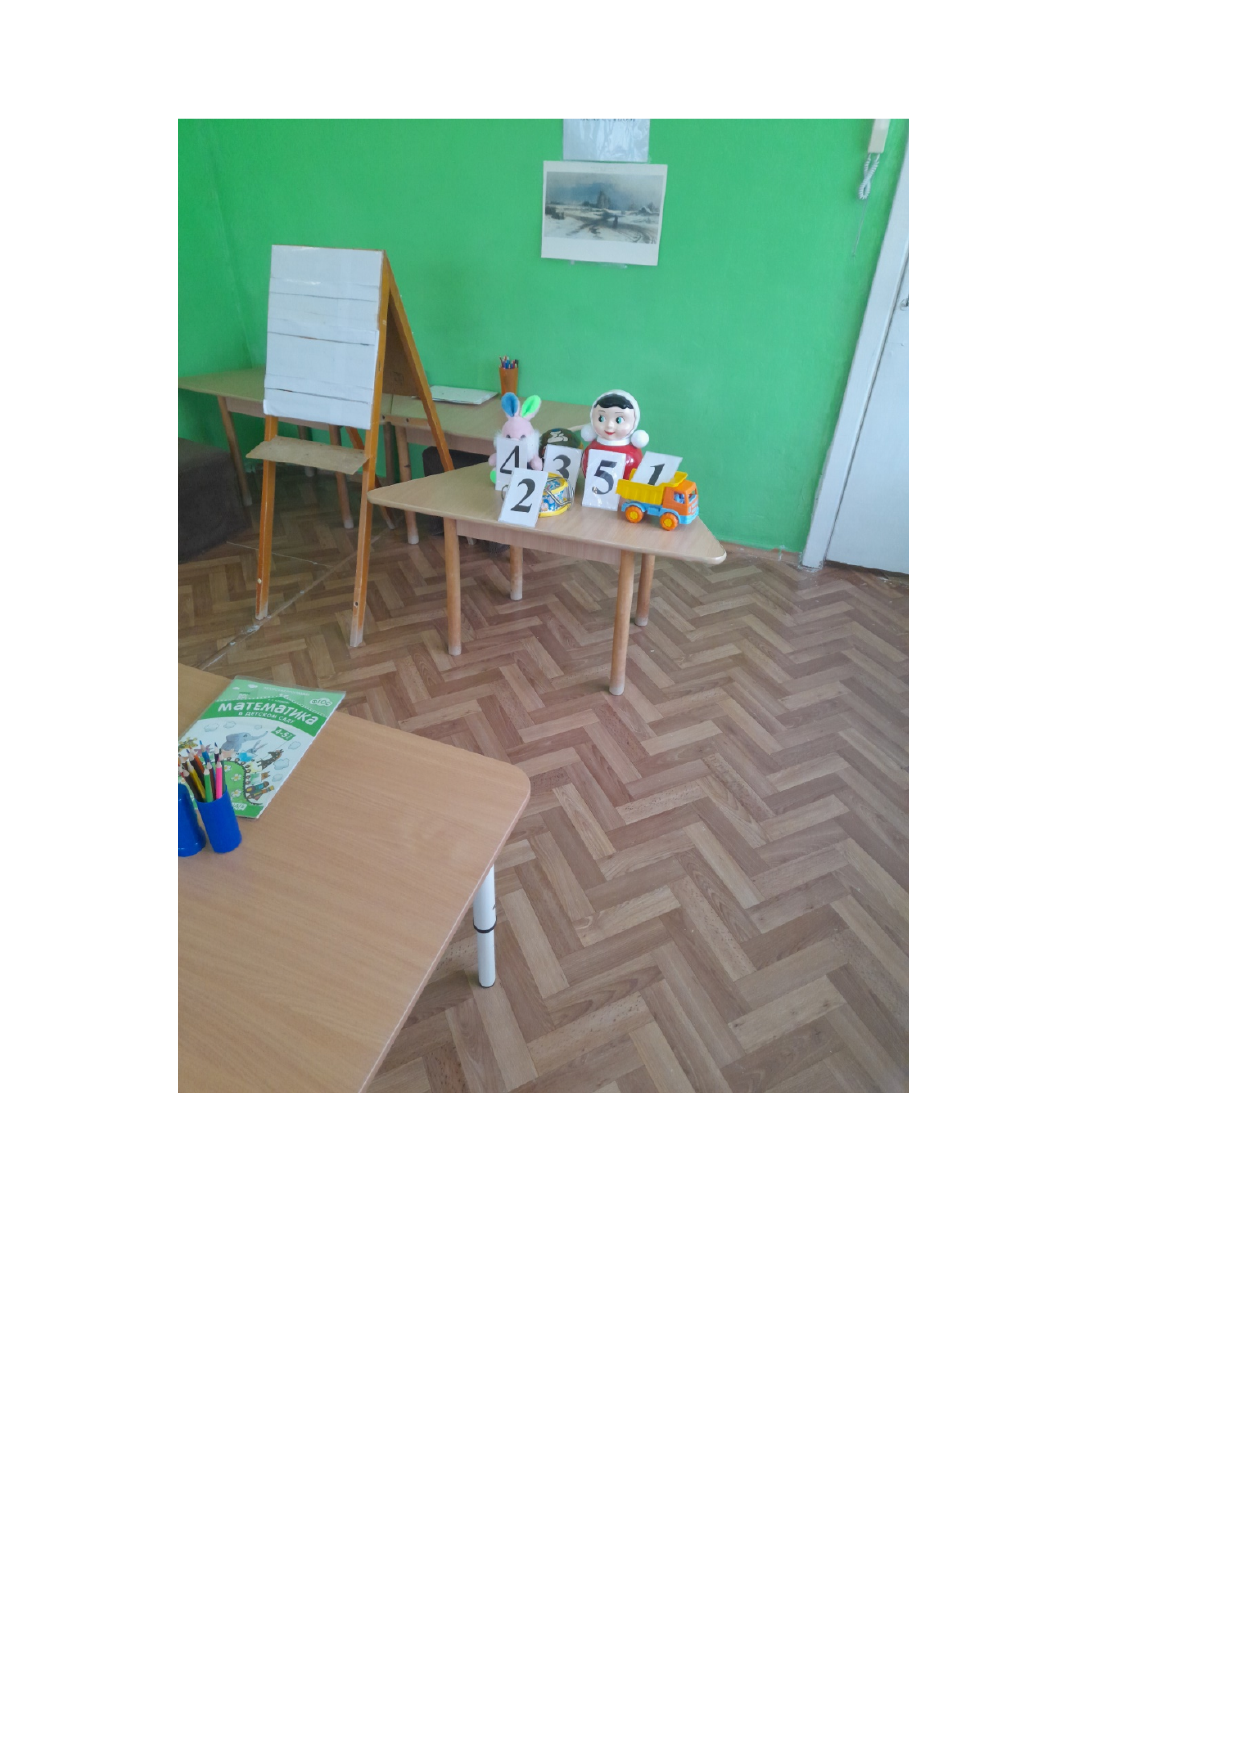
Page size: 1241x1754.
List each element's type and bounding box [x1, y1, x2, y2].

picture [178, 120, 909, 1092]
